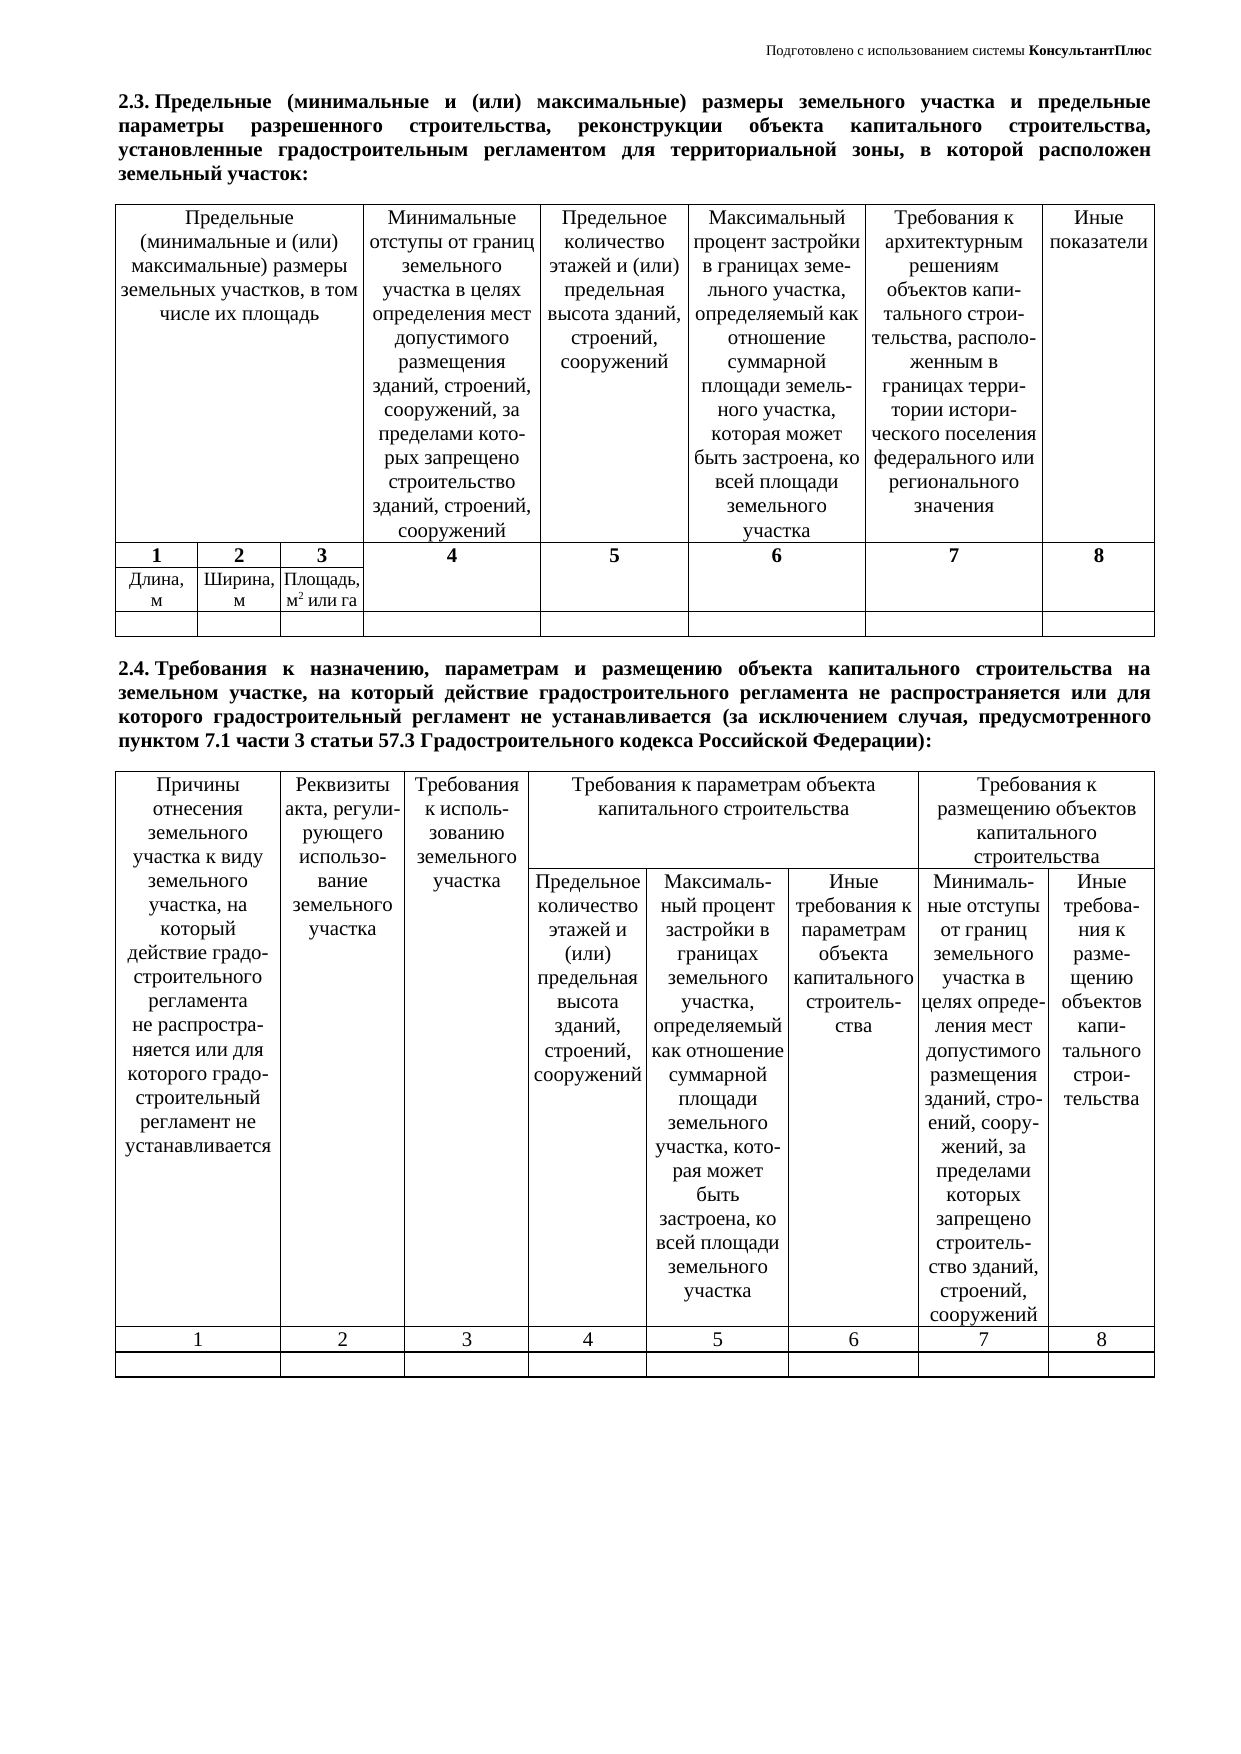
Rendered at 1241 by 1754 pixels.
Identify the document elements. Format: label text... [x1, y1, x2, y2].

table_cell Площадь, м2 или га [281, 568, 363, 611]
text 2.4. Требования к назначению, параметрам и размещению объекта капитального строительства на земельном участке, на который действие градостроительного регламента не распространяется или для которого градостроительный регламент не устанавливается (за исключением случая, предусмотренного пунктом 7.1 части 3 статьи 57.3 Градостроительного кодекса Российской Федерации): [118, 656, 1152, 752]
table_header Требования к размещению объектов капитального строительства [919, 772, 1154, 868]
table_cell 2 [198, 543, 280, 567]
table_cell [647, 1353, 788, 1376]
table_cell Иные требования к параметрам объекта капитального строительства [789, 869, 918, 1326]
table_cell 6 [789, 1327, 918, 1351]
table_cell Иные требования к размещению объектов капитального строительства [1049, 869, 1154, 1326]
text 2.3. Предельные (минимальные и (или) максимальные) размеры земельного участка и предельные параметры разрешенного строительства, реконструкции объекта капитального строительства, установленные градостроительным регламентом для территориальной зоны, в которой расположен земельный участок: [118, 89, 1152, 185]
table_header Минимальные отступы от границ земельного участка в целях определения мест допустимого размещения зданий, строений, сооружений, за пределами которых запрещено строительство зданий, строений, сооружений [364, 205, 540, 542]
table_cell [919, 1353, 1048, 1376]
table_header Предельные (минимальные и (или) максимальные) размеры земельных участков, в том числе их площадь [116, 205, 363, 542]
table_cell 4 [364, 543, 540, 611]
table_cell 2 [281, 1327, 404, 1351]
table_cell 6 [689, 543, 865, 611]
table_header Требования к параметрам объекта капитального строительства [529, 772, 918, 868]
table_cell [689, 612, 865, 636]
table_cell [1049, 1353, 1154, 1376]
table_header Реквизиты акта, регулирующего использование земельного участка [281, 772, 404, 1326]
table_cell Предельное количество этажей и (или) предельная высота зданий, строений, сооружений [529, 869, 646, 1326]
table_cell [116, 1353, 280, 1376]
table_cell 1 [116, 1327, 280, 1351]
table_header Иные показатели [1043, 205, 1154, 542]
table_cell 3 [405, 1327, 528, 1351]
table_cell [1043, 612, 1154, 636]
table_cell 5 [647, 1327, 788, 1351]
table_cell [866, 612, 1042, 636]
table_header Максимальный процент застройки в границах земельного участка, определяемый как отношение суммарной площади земельного участка, которая может быть застроена, ко всей площади земельного участка [689, 205, 865, 542]
table_cell 3 [281, 543, 363, 567]
table_header Требования к архитектурным решениям объектов капитального строительства, расположенным в границах территории исторического поселения федерального или регионального значения [866, 205, 1042, 542]
table_cell 8 [1043, 543, 1154, 611]
table_cell [789, 1353, 918, 1376]
table_cell 5 [541, 543, 688, 611]
table_cell 7 [866, 543, 1042, 611]
table_cell [541, 612, 688, 636]
table_cell 4 [529, 1327, 646, 1351]
table_cell 8 [1049, 1327, 1154, 1351]
table_cell [281, 612, 363, 636]
table_cell Длина, м [116, 568, 197, 611]
table_cell [281, 1353, 404, 1376]
table_cell [116, 612, 197, 636]
table_cell 7 [919, 1327, 1048, 1351]
table_cell [405, 1353, 528, 1376]
table_header Требования к использованию земельного участка [405, 772, 528, 1326]
table_cell [364, 612, 540, 636]
table_cell [529, 1353, 646, 1376]
table_header Предельное количество этажей и (или) предельная высота зданий, строений, сооружений [541, 205, 688, 542]
table_cell Ширина, м [198, 568, 280, 611]
table_header Причины отнесения земельного участка к виду земельного участка, на который действие градостроительного регламента не распространяется или для которого градостроительный регламент не устанавливается [116, 772, 280, 1326]
table_cell [198, 612, 280, 636]
table_cell 1 [116, 543, 197, 567]
